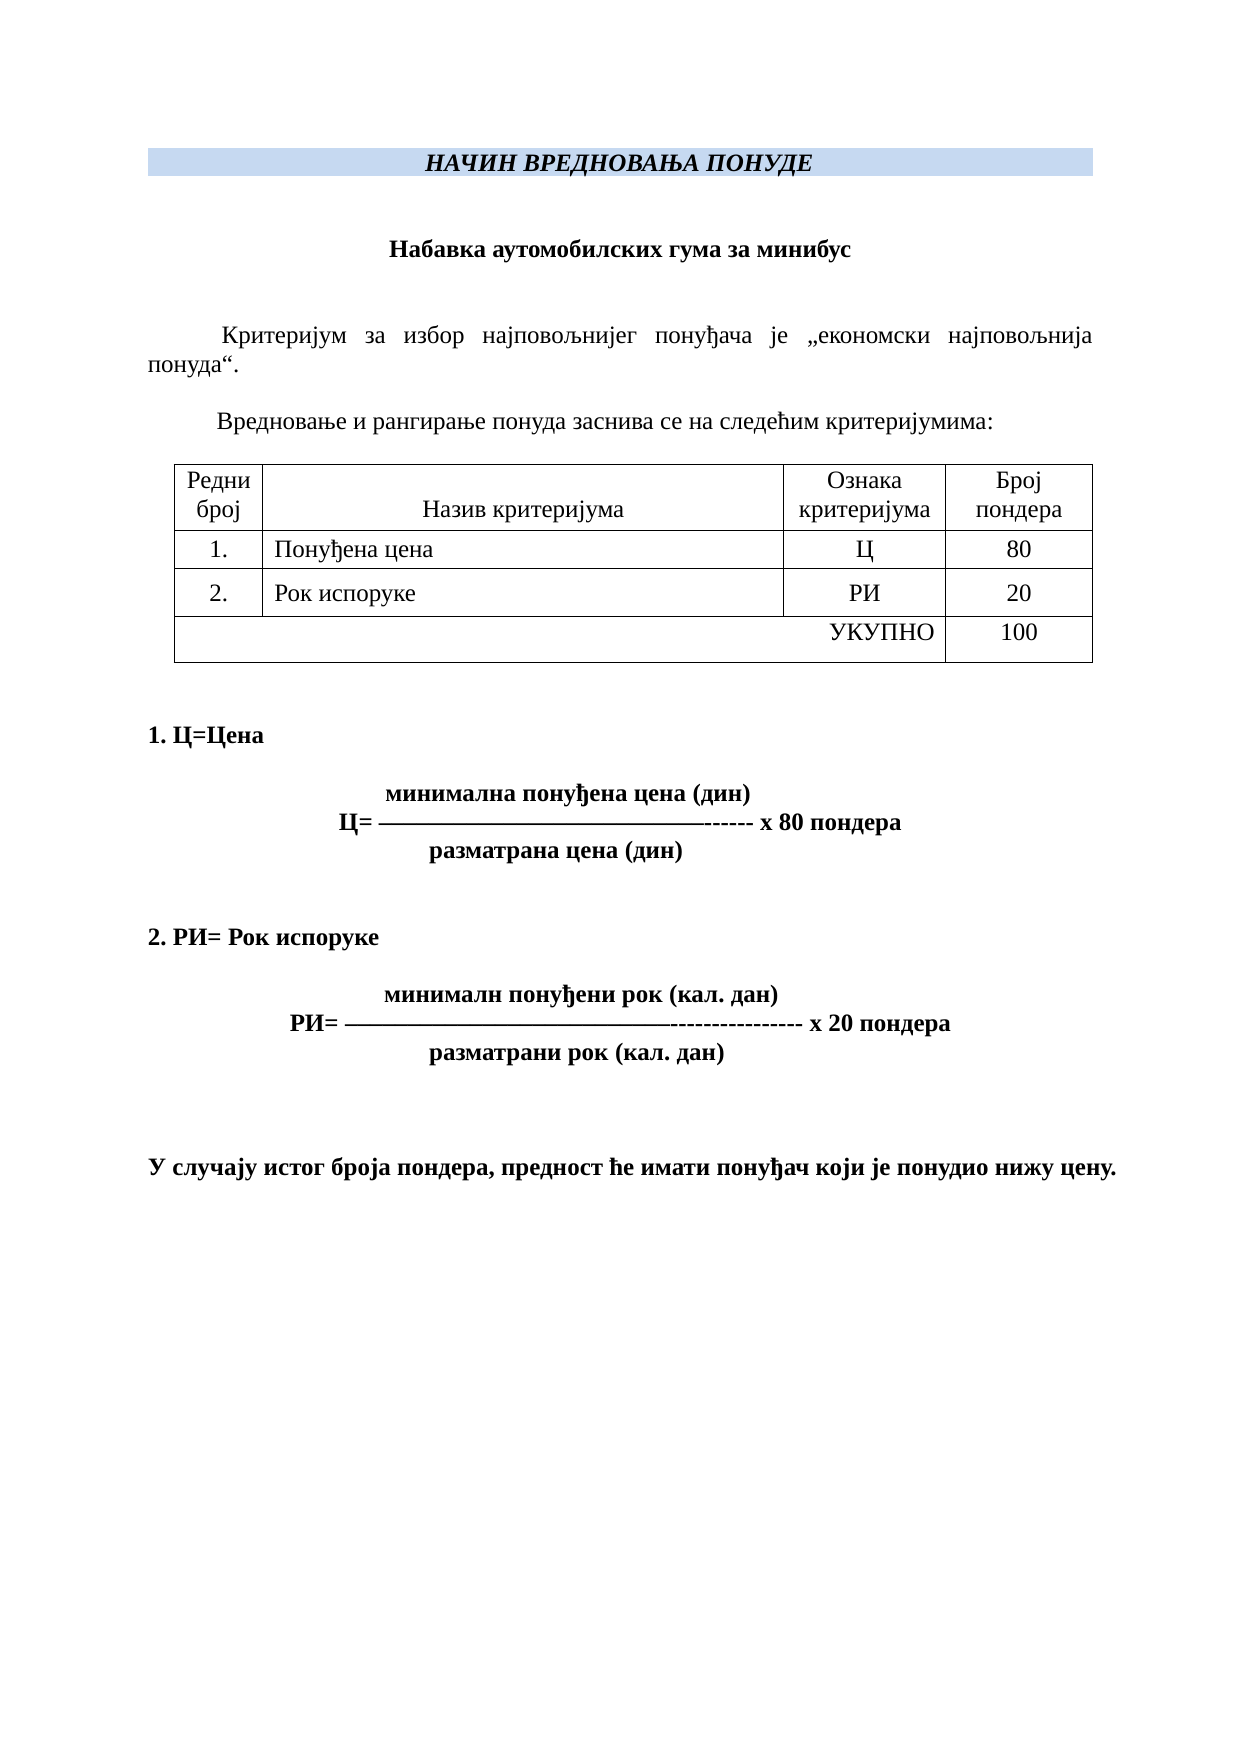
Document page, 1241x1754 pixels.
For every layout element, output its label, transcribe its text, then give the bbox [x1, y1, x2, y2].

text Набавка аутомобилских гума за минибус [148, 234, 1093, 263]
table_cell 20 [946, 569, 1092, 616]
table_cell 2. [175, 569, 262, 616]
table_cell УКУПНО [175, 617, 945, 662]
table_header Назив критеријума [263, 465, 783, 529]
table_cell РИ [784, 569, 945, 616]
text минимална понуђена цена (дин) [148, 778, 1093, 807]
text 2. РИ= Рок испоруке [148, 922, 1093, 951]
table_header Број пондера [946, 465, 1092, 529]
text минималн понуђени рок (кал. дан) [148, 979, 1093, 1008]
text Ц= ––––––––––––––––––––––––––------ x 80 пондера [148, 807, 1093, 836]
table_header Ознака критеријума [784, 465, 945, 529]
text 1. Ц=Цена [148, 721, 1093, 749]
text Критеријум за избор најповољнијег понуђача је „економски најповољнија понуда“. [148, 320, 1093, 378]
table_header Редни број [175, 465, 262, 529]
text НАЧИН ВРЕДНОВАЊА ПОНУДЕ [148, 148, 1093, 176]
table_cell Ц [784, 531, 945, 567]
table_cell 1. [175, 531, 262, 567]
text разматрани рок (кал. дан) [148, 1037, 1093, 1066]
table_cell 100 [946, 617, 1092, 662]
text У случају истог броја пондера, предност ће имати понуђач који је понудио нижу цену. [148, 1152, 1179, 1181]
text Вредновање и рангирање понуда заснива се на следећим критеријумима: [148, 406, 1093, 435]
table_cell Рок испоруке [263, 569, 783, 616]
table_cell 80 [946, 531, 1092, 567]
text РИ= ––––––––––––––––––––––––––---------------- x 20 пондера [148, 1008, 1093, 1037]
text разматрана цена (дин) [148, 836, 1093, 864]
table_cell Понуђена цена [263, 531, 783, 567]
